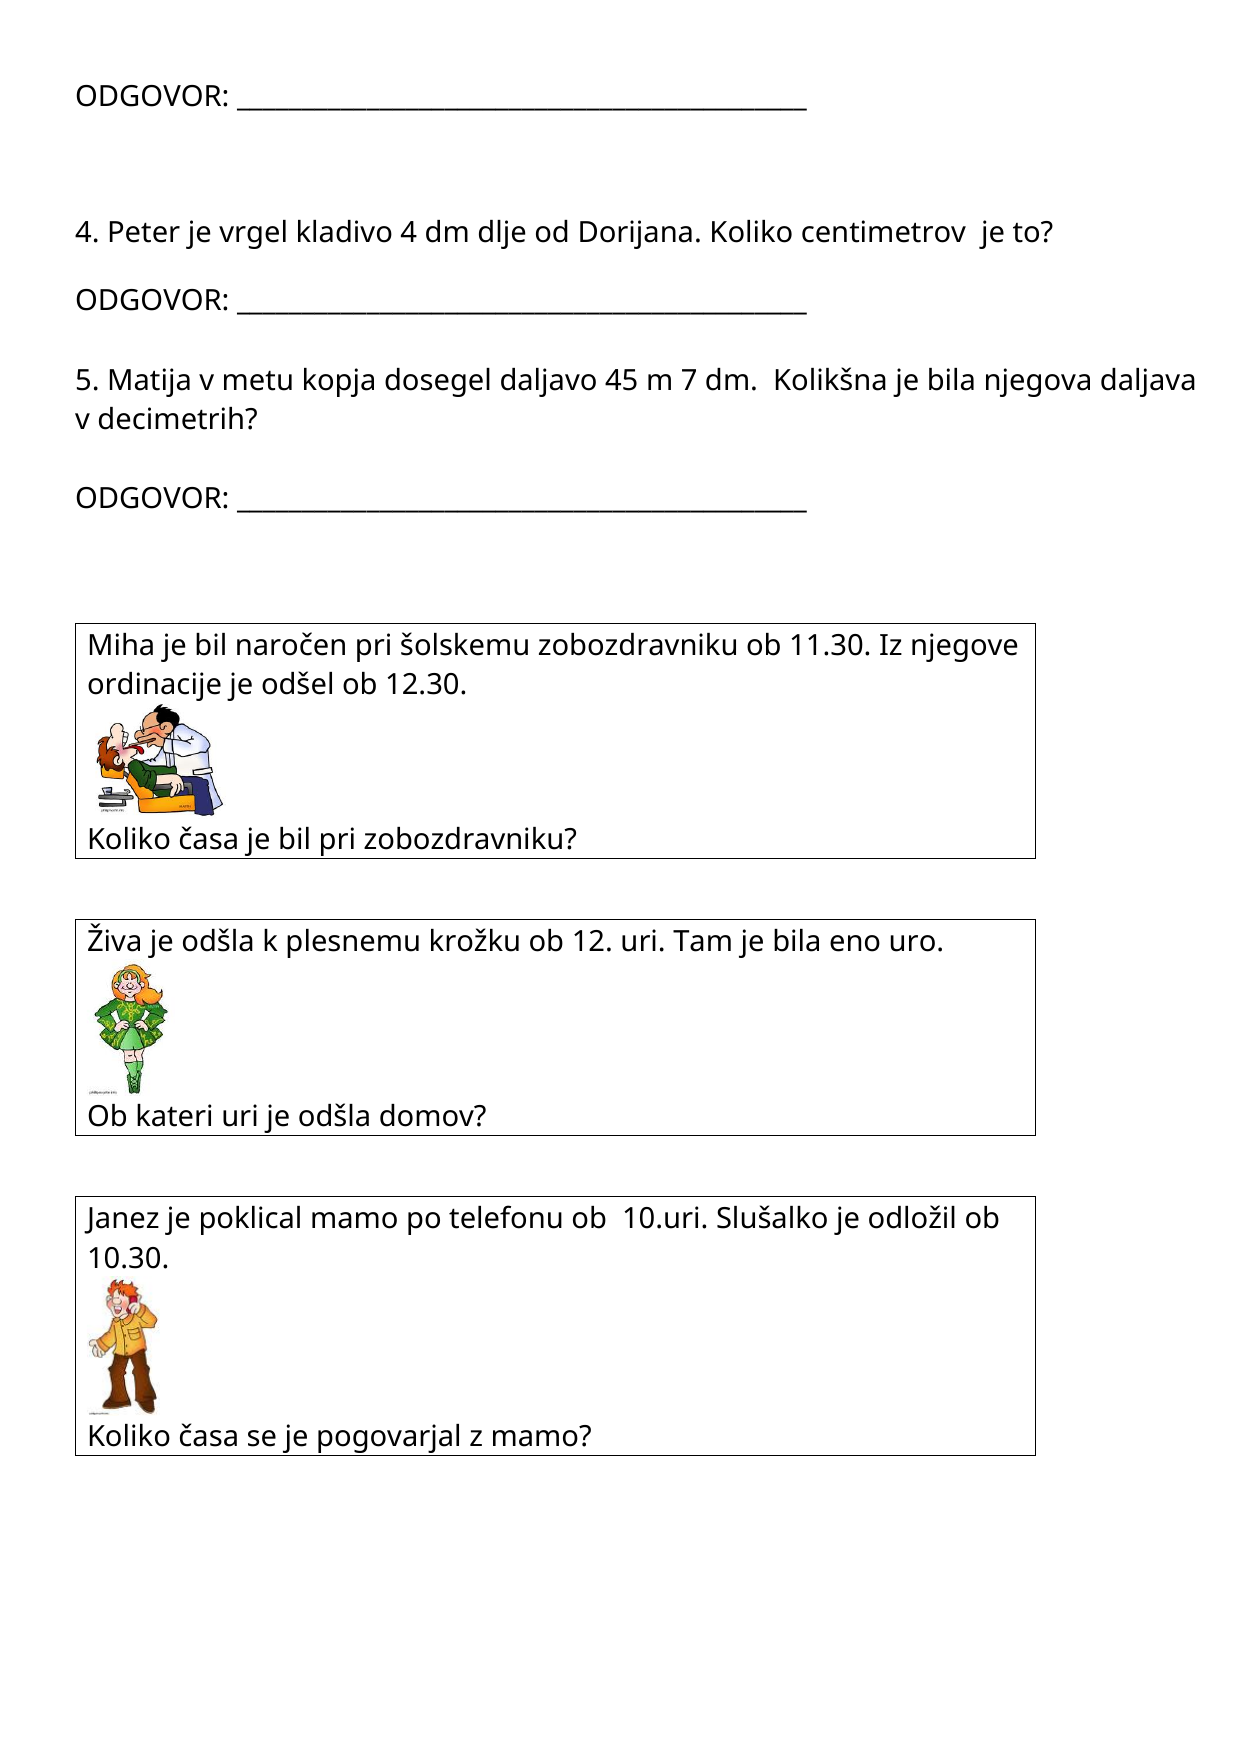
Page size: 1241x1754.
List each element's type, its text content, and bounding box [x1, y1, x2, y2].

picture [86, 959, 175, 1096]
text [75, 279, 1209, 319]
text ODGOVOR: ____________________________________________ [75, 478, 1209, 517]
table_header Miha je bil naročen pri šolskemu zobozdravniku ob 11.30. Iz njegove ordinacije je odšel ob 12.30. Koliko časa je bil pri zobozdravniku? [76, 624, 1035, 858]
table_header Živa je odšla k plesnemu krožku ob 12. uri. Tam je bila eno uro. Ob kateri uri je odšla domov? [76, 920, 1035, 1135]
picture [86, 703, 233, 819]
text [75, 75, 1209, 115]
text 4. Peter je vrgel kladivo 4 dm dlje od Dorijana. Koliko centimetrov je to? [75, 211, 1165, 251]
table_header Janez je poklical mamo po telefonu ob 10.uri. Slušalko je odložil ob 10.30. Koliko časa se je pogovarjal z mamo? [76, 1197, 1035, 1455]
text 5. Matija v metu kopja dosegel daljavo 45 m 7 dm. Kolikšna je bila njegova daljava v decimetrih? [75, 359, 1209, 438]
picture [86, 1276, 160, 1416]
